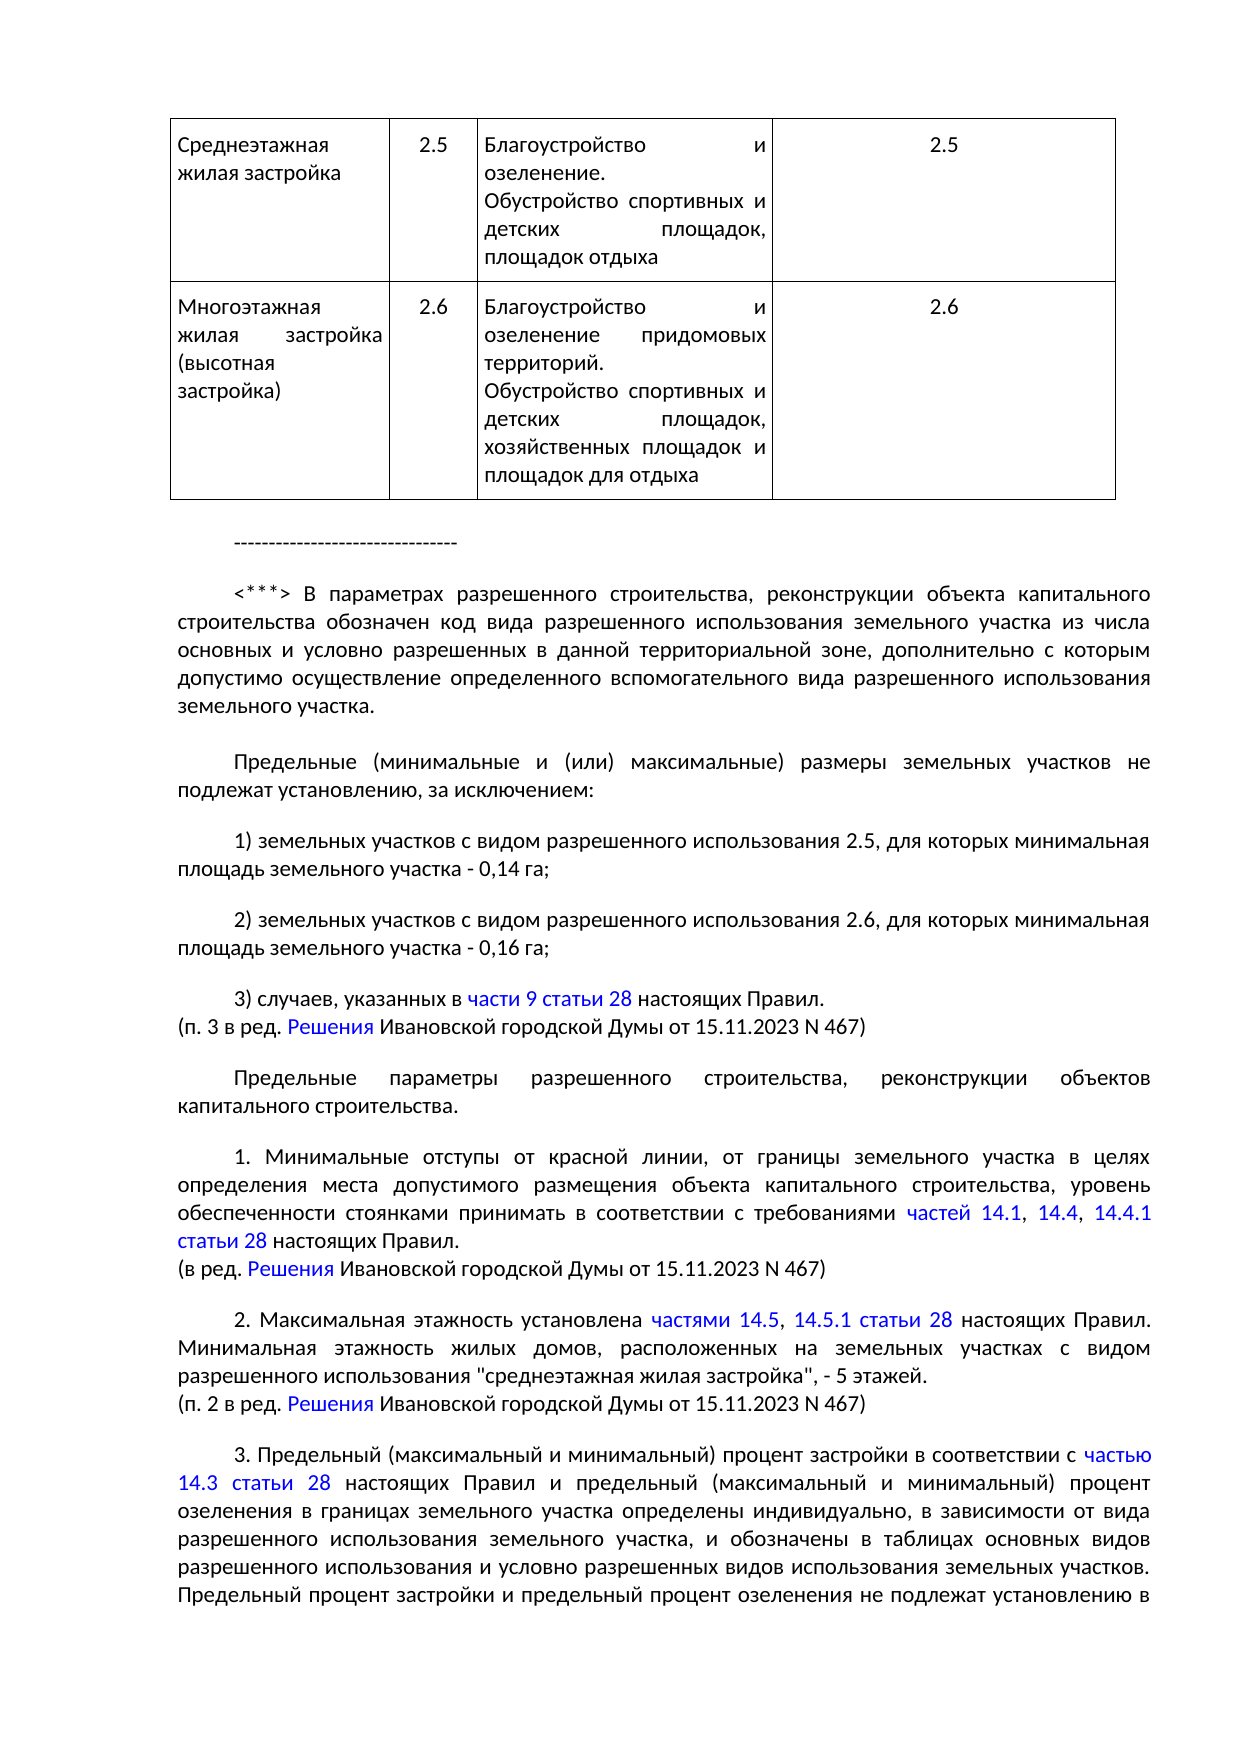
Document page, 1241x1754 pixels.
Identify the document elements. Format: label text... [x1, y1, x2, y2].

text (в ред. Решения Ивановской городской Думы от 15.11.2023 N 467) [177, 1254, 1152, 1282]
text (п. 3 в ред. Решения Ивановской городской Думы от 15.11.2023 N 467) [177, 1012, 1152, 1040]
table_cell Многоэтажная жилая застройка (высотная застройка) [171, 282, 389, 499]
text Предельные (минимальные и (или) максимальные) размеры земельных участков не подлежат установлению, за исключением: [177, 747, 1152, 803]
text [177, 1440, 1152, 1608]
text (п. 2 в ред. Решения Ивановской городской Думы от 15.11.2023 N 467) [177, 1389, 1152, 1417]
table_cell 2.5 [390, 119, 477, 281]
table_cell Благоустройство и озеленение придомовых территорий. Обустройство спортивных и детских площадок, хозяйственных площадок и площадок для отдыха [478, 282, 772, 499]
table_cell 2.6 [390, 282, 477, 499]
table_cell 2.6 [773, 282, 1115, 499]
text <***> В параметрах разрешенного строительства, реконструкции объекта капитального строительства обозначен код вида разрешенного использования земельного участка из числа основных и условно разрешенных в данной территориальной зоне, дополнительно с которым допустимо осуществление определенного вспомогательного вида разрешенного использования земельного участка. [177, 579, 1152, 719]
text 1. Минимальные отступы от красной линии, от границы земельного участка в целях определения места допустимого размещения объекта капитального строительства, уровень обеспеченности стоянками принимать в соответствии с требованиями частей 14.1, 14.4, 14.4.1 статьи 28 настоящих Правил. [177, 1142, 1152, 1254]
text 2) земельных участков с видом разрешенного использования 2.6, для которых минимальная площадь земельного участка - 0,16 га; [177, 905, 1152, 961]
table_cell 2.5 [773, 119, 1115, 281]
table_cell Среднеэтажная жилая застройка [171, 119, 389, 281]
table_cell Благоустройство и озеленение. Обустройство спортивных и детских площадок, площадок отдыха [478, 119, 772, 281]
text 1) земельных участков с видом разрешенного использования 2.5, для которых минимальная площадь земельного участка - 0,14 га; [177, 826, 1152, 882]
text 3) случаев, указанных в части 9 статьи 28 настоящих Правил. [177, 984, 1152, 1012]
text Предельные параметры разрешенного строительства, реконструкции объектов капитального строительства. [177, 1063, 1152, 1119]
text 2. Максимальная этажность установлена частями 14.5, 14.5.1 статьи 28 настоящих Правил. Минимальная этажность жилых домов, расположенных на земельных участках с видом разрешенного использования "среднеэтажная жилая застройка", - 5 этажей. [177, 1305, 1152, 1389]
text -------------------------------- [177, 528, 1152, 556]
